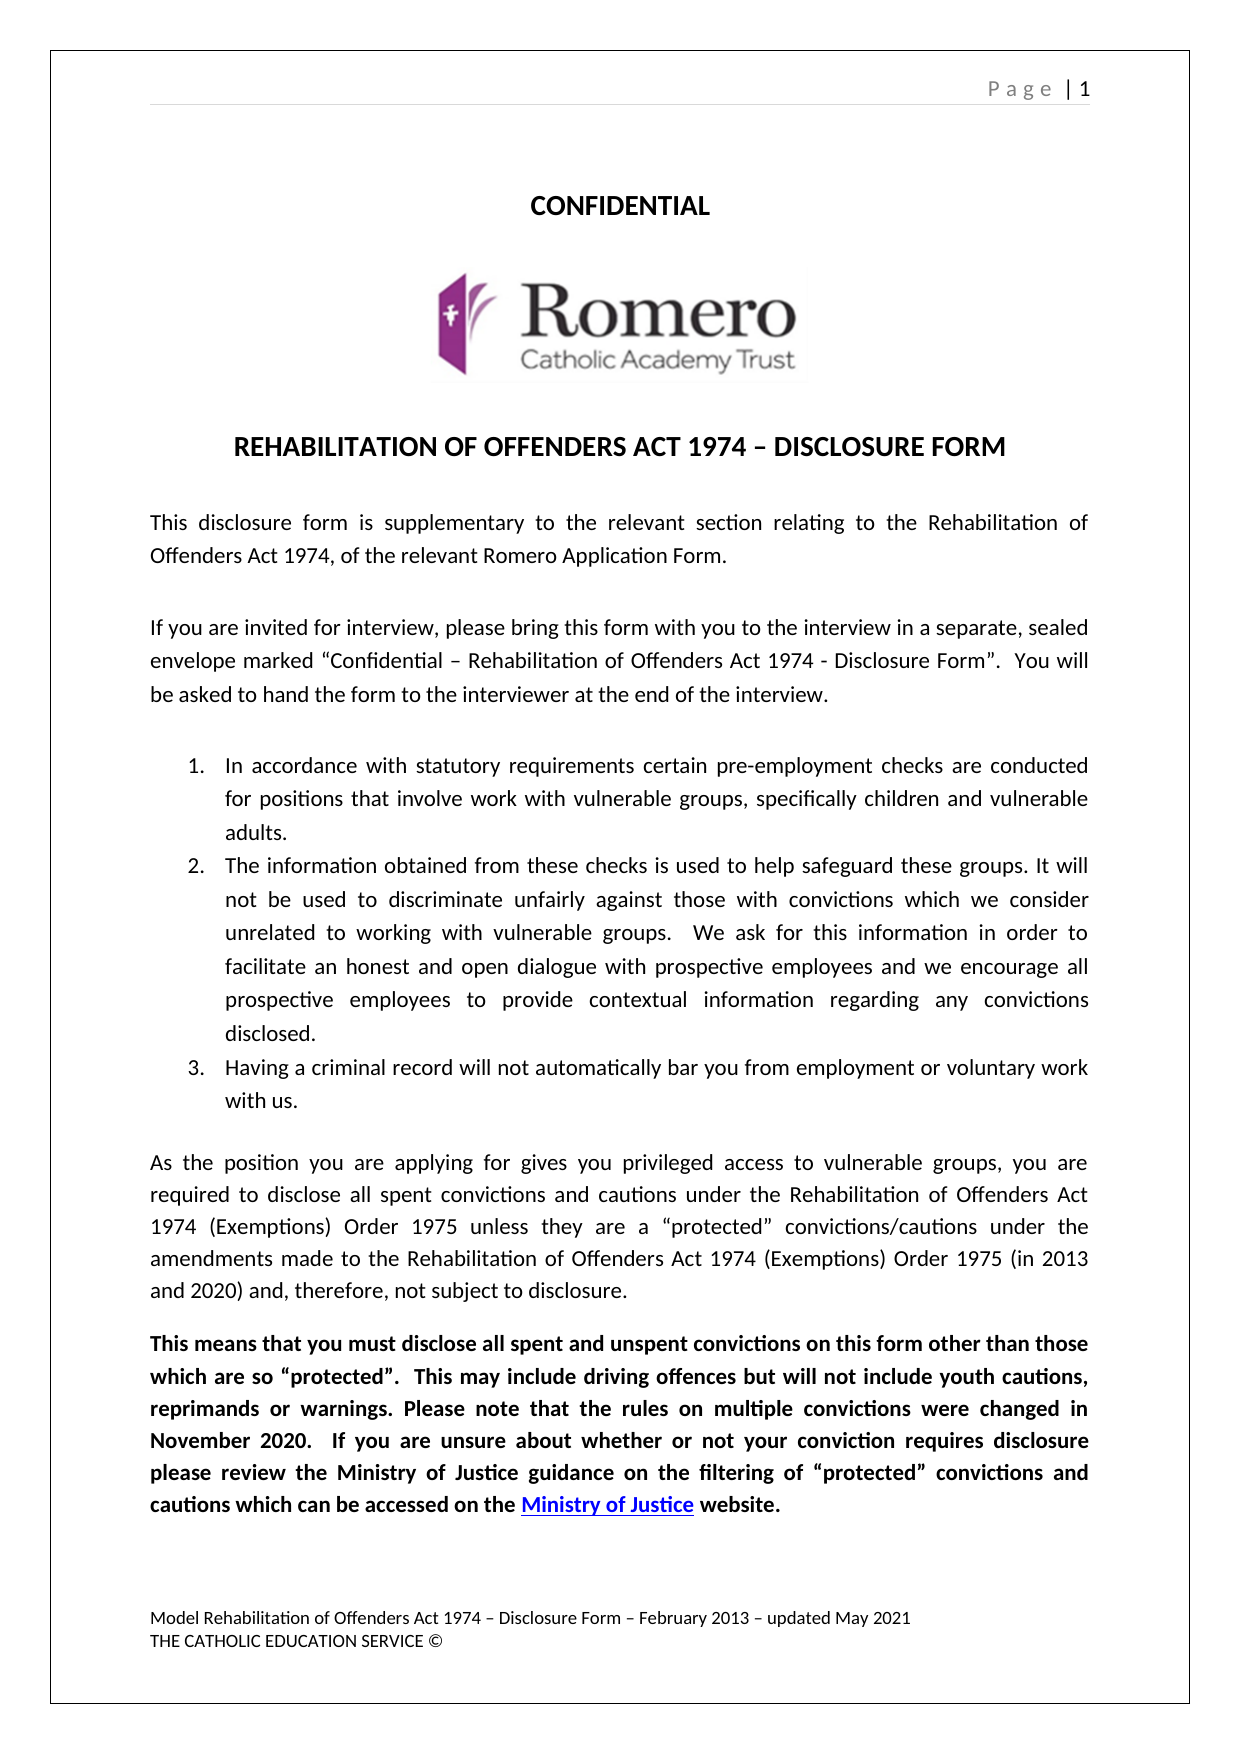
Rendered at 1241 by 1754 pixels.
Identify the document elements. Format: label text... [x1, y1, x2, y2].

picture [430, 267, 810, 384]
list Having a criminal record will not automatically bar you from employment or voluntary work with us. [187, 1053, 1090, 1114]
text This means that you must disclose all spent and unspent convictions on this form other than those which are so “protected”. This may include driving offences but will not include youth cautions, reprimands or warnings. Please note that the rules on multiple convictions were changed in November 2020. If you are unsure about whether or not your conviction requires disclosure please review the Ministry of Justice guidance on the filtering of “protected” convictions and cautions which can be accessed on the Ministry of Justice website. [150, 1329, 1090, 1518]
title CONFIDENTIAL [150, 187, 1090, 223]
list In accordance with statutory requirements certain pre-employment checks are conducted for positions that involve work with vulnerable groups, specifically children and vulnerable adults. [187, 751, 1090, 846]
list The information obtained from these checks is used to help safeguard these groups. It will not be used to discriminate unfairly against those with convictions which we consider unrelated to working with vulnerable groups. We ask for this information in order to facilitate an honest and open dialogue with prospective employees and we encourage all prospective employees to provide contextual information regarding any convictions disclosed. [187, 851, 1090, 1047]
text This disclosure form is supplementary to the relevant section relating to the Rehabilitation of Offenders Act 1974, of the relevant Romero Application Form. [150, 508, 1090, 570]
text As the position you are applying for gives you privileged access to vulnerable groups, you are required to disclose all spent convictions and cautions under the Rehabilitation of Offenders Act 1974 (Exemptions) Order 1975 unless they are a “protected” convictions/cautions under the amendments made to the Rehabilitation of Offenders Act 1974 (Exemptions) Order 1975 (in 2013 and 2020) and, therefore, not subject to disclosure. [150, 1148, 1090, 1304]
title REHABILITATION OF OFFENDERS ACT 1974 – DISCLOSURE FORM [150, 428, 1090, 463]
text If you are invited for interview, please bring this form with you to the interview in a separate, sealed envelope marked “Confidential – Rehabilitation of Offenders Act 1974 - Disclosure Form”. You will be asked to hand the form to the interviewer at the end of the interview. [150, 613, 1090, 708]
